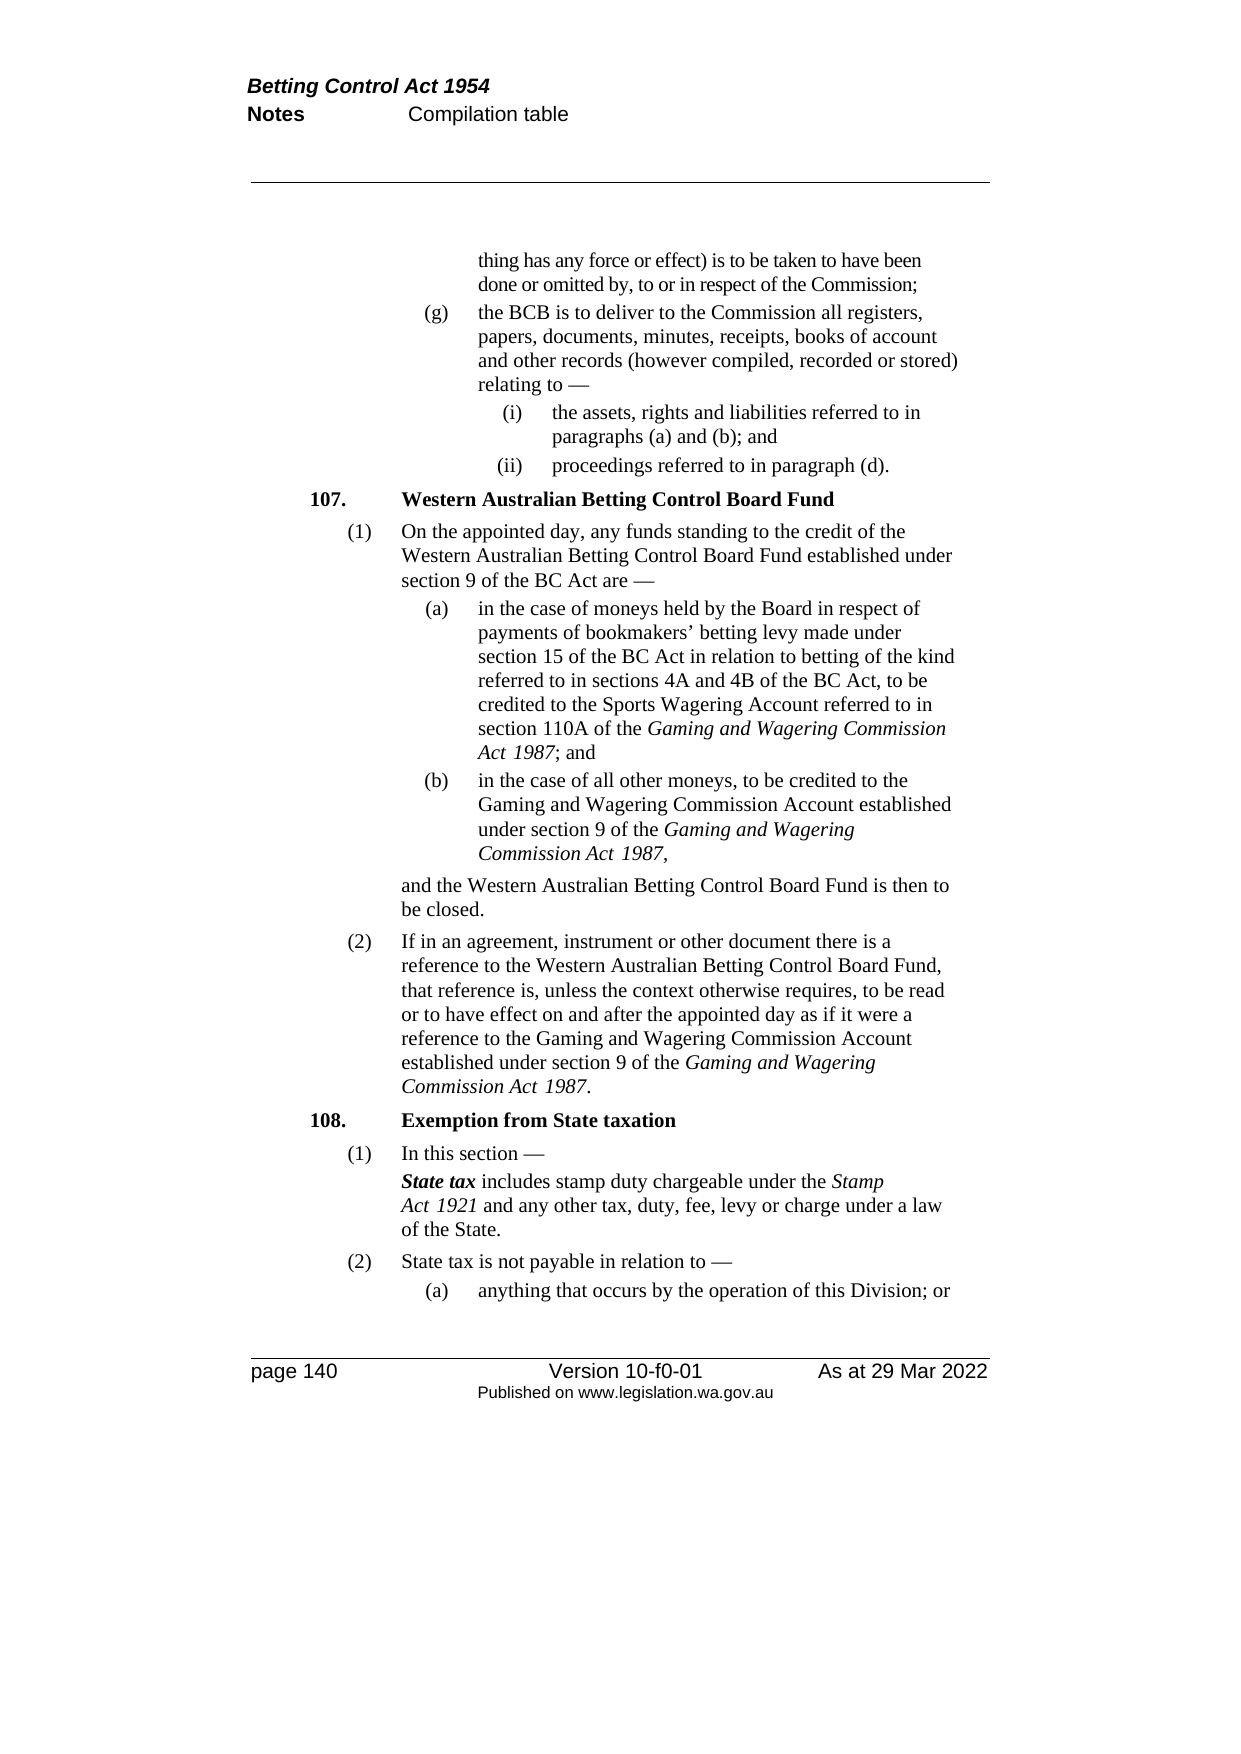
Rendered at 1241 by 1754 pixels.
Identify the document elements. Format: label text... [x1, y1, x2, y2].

text (a) anything that occurs by the operation of this Division; or [389, 1278, 960, 1302]
text (b) in the case of all other moneys, to be credited to the Gaming and Wagering Commission Account established under section 9 of the Gaming and Wagering Commission Act 1987, [389, 768, 960, 864]
text (1) In this section — [312, 1141, 960, 1165]
text (2) If in an agreement, instrument or other document there is a reference to the Western Australian Betting Control Board Fund, that reference is, unless the context otherwise requires, to be read or to have effect on and after the appointed day as if it were a reference to the Gaming and Wagering Commission Account established under section 9 of the Gaming and Wagering Commission Act 1987. [312, 929, 960, 1098]
text (2) State tax is not payable in relation to — [312, 1249, 960, 1273]
subtitle 107. Western Australian Betting Control Board Fund [309, 487, 960, 511]
text (g) the BCB is to deliver to the Commission all registers, papers, documents, minutes, receipts, books of account and other records (however compiled, recorded or stored) relating to — [389, 300, 960, 396]
subtitle 108. Exemption from State taxation [309, 1108, 960, 1132]
text and the Western Australian Betting Control Board Fund is then to be closed. [312, 873, 960, 921]
text (i) the assets, rights and liabilities referred to in paragraphs (a) and (b); and [463, 400, 960, 448]
text (a) in the case of moneys held by the Board in respect of payments of bookmakers’ betting levy made under section 15 of the BC Act in relation to betting of the kind referred to in sections 4A and 4B of the BC Act, to be credited to the Sports Wagering Account referred to in section 110A of the Gaming and Wagering Commission Act 1987; and [389, 596, 960, 764]
text (1) On the appointed day, any funds standing to the credit of the Western Australian Betting Control Board Fund established under section 9 of the BC Act are — [312, 519, 960, 592]
text (ii) proceedings referred to in paragraph (d). [463, 452, 960, 477]
text State tax includes stamp duty chargeable under the Stamp Act 1921 and any other tax, duty, fee, levy or charge under a law of the State. [309, 1169, 960, 1241]
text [389, 247, 960, 296]
